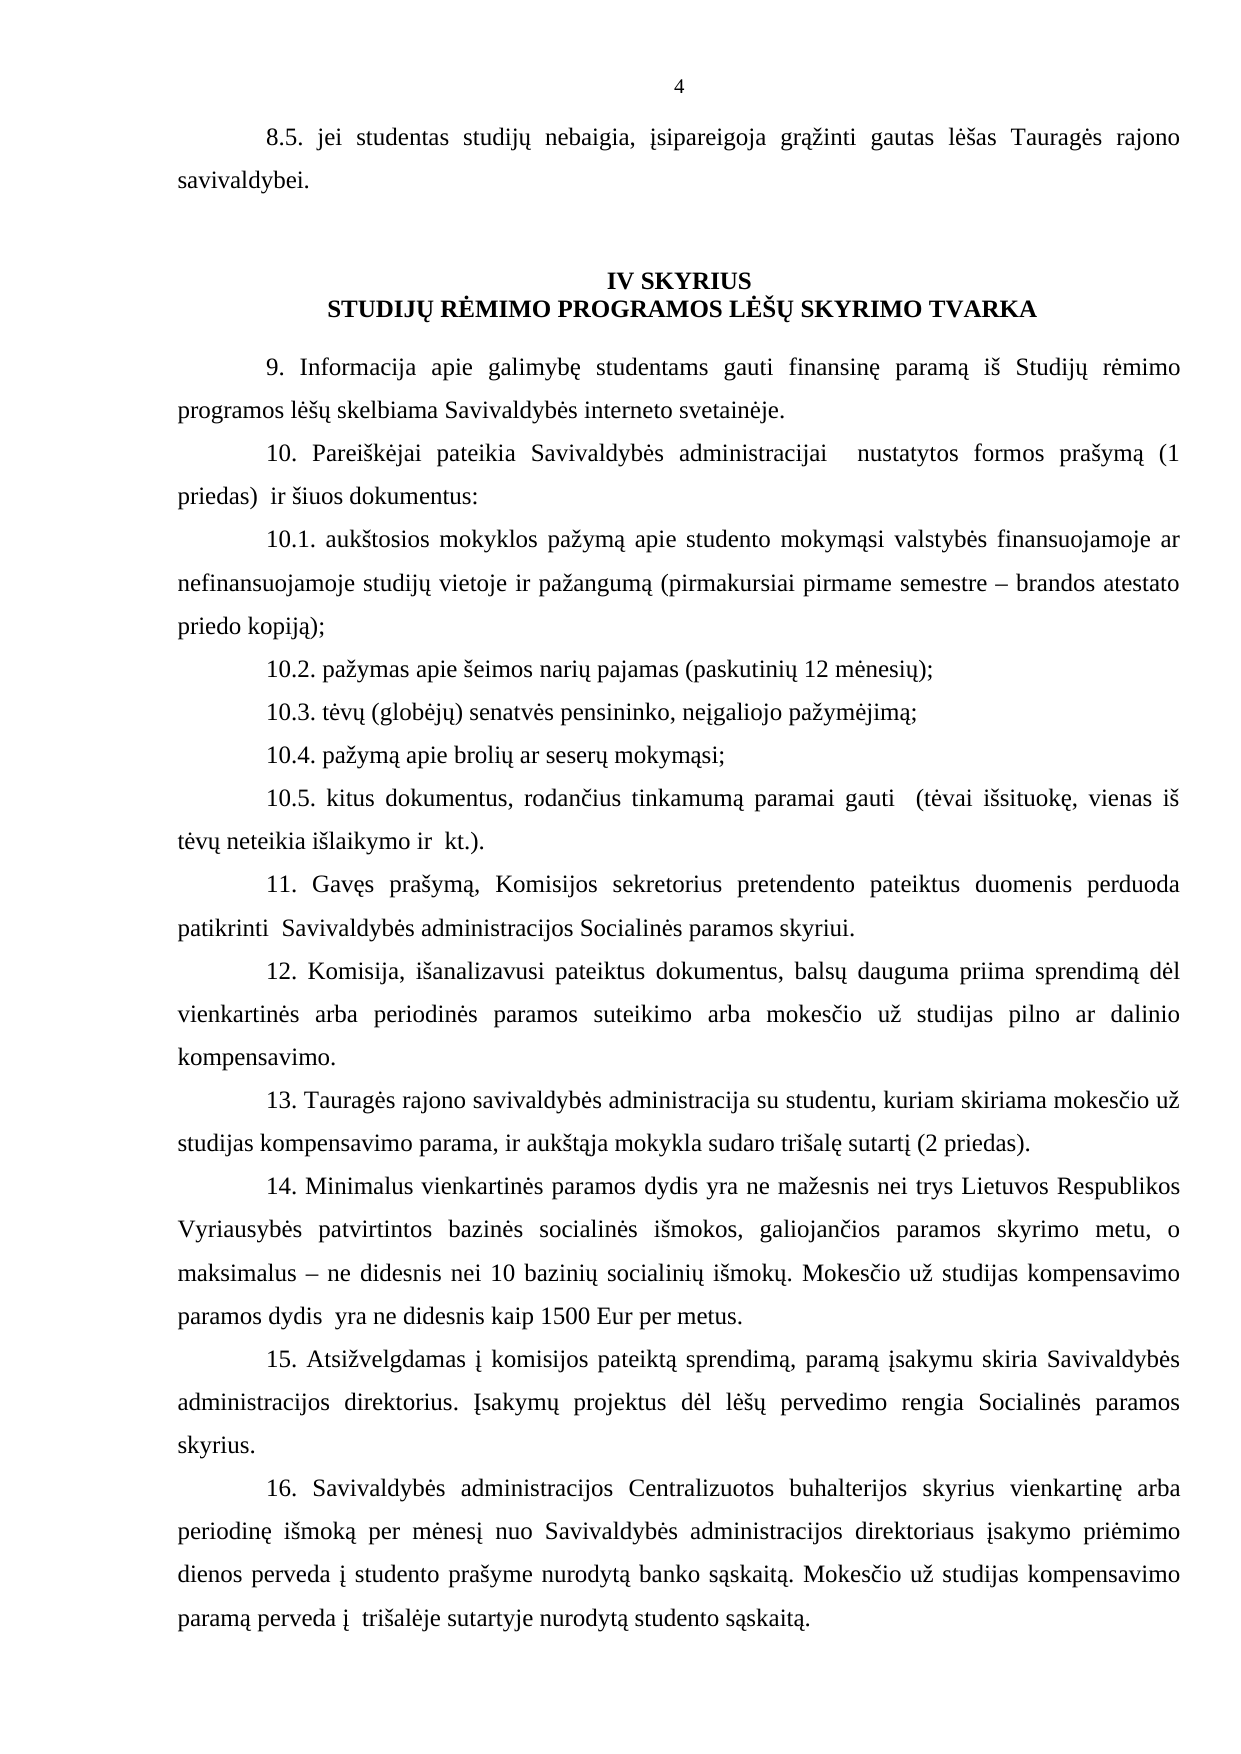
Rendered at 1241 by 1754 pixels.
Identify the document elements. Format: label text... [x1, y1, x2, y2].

text 10.3. tėvų (globėjų) senatvės pensininko, neįgaliojo pažymėjimą; [177, 697, 1181, 726]
text IV SKYRIUS [177, 266, 1181, 294]
text 10.1. aukštosios mokyklos pažymą apie studento mokymąsi valstybės finansuojamoje ar nefinansuojamoje studijų vietoje ir pažangumą (pirmakursiai pirmame semestre ‒ brandos atestato priedo kopiją); [177, 524, 1181, 639]
text 11. Gavęs prašymą, Komisijos sekretorius pretendento pateiktus duomenis perduoda patikrinti Savivaldybės administracijos Socialinės paramos skyriui. [177, 869, 1181, 941]
text 13. Tauragės rajono savivaldybės administracija su studentu, kuriam skiriama mokesčio už studijas kompensavimo parama, ir aukštąja mokykla sudaro trišalę sutartį (2 priedas). [177, 1085, 1181, 1157]
text 14. Minimalus vienkartinės paramos dydis yra ne mažesnis nei trys Lietuvos Respublikos Vyriausybės patvirtintos bazinės socialinės išmokos, galiojančios paramos skyrimo metu, o maksimalus – ne didesnis nei 10 bazinių socialinių išmokų. Mokesčio už studijas kompensavimo paramos dydis yra ne didesnis kaip 1500 Eur per metus. [177, 1171, 1181, 1329]
text 10. Pareiškėjai pateikia Savivaldybės administracijai nustatytos formos prašymą (1 priedas) ir šiuos dokumentus: [177, 438, 1181, 510]
text 10.4. pažymą apie brolių ar seserų mokymąsi; [177, 740, 1181, 769]
text STUDIJŲ RĖMIMO PROGRAMOS LĖŠŲ SKYRIMO TVARKA [177, 294, 1181, 323]
text 10.5. kitus dokumentus, rodančius tinkamumą paramai gauti (tėvai išsituokę, vienas iš tėvų neteikia išlaikymo ir kt.). [177, 783, 1181, 855]
text 10.2. pažymas apie šeimos narių pajamas (paskutinių 12 mėnesių); [177, 654, 1181, 683]
text 8.5. jei studentas studijų nebaigia, įsipareigoja grąžinti gautas lėšas Tauragės rajono savivaldybei. [177, 122, 1181, 194]
text 15. Atsižvelgdamas į komisijos pateiktą sprendimą, paramą įsakymu skiria Savivaldybės administracijos direktorius. Įsakymų projektus dėl lėšų pervedimo rengia Socialinės paramos skyrius. [177, 1344, 1181, 1459]
text 9. Informacija apie galimybę studentams gauti finansinę paramą iš Studijų rėmimo programos lėšų skelbiama Savivaldybės interneto svetainėje. [177, 352, 1181, 424]
text 16. Savivaldybės administracijos Centralizuotos buhalterijos skyrius vienkartinę arba periodinę išmoką per mėnesį nuo Savivaldybės administracijos direktoriaus įsakymo priėmimo dienos perveda į studento prašyme nurodytą banko sąskaitą. Mokesčio už studijas kompensavimo paramą perveda į trišalėje sutartyje nurodytą studento sąskaitą. [177, 1473, 1181, 1631]
text 12. Komisija, išanalizavusi pateiktus dokumentus, balsų dauguma priima sprendimą dėl vienkartinės arba periodinės paramos suteikimo arba mokesčio už studijas pilno ar dalinio kompensavimo. [177, 956, 1181, 1071]
